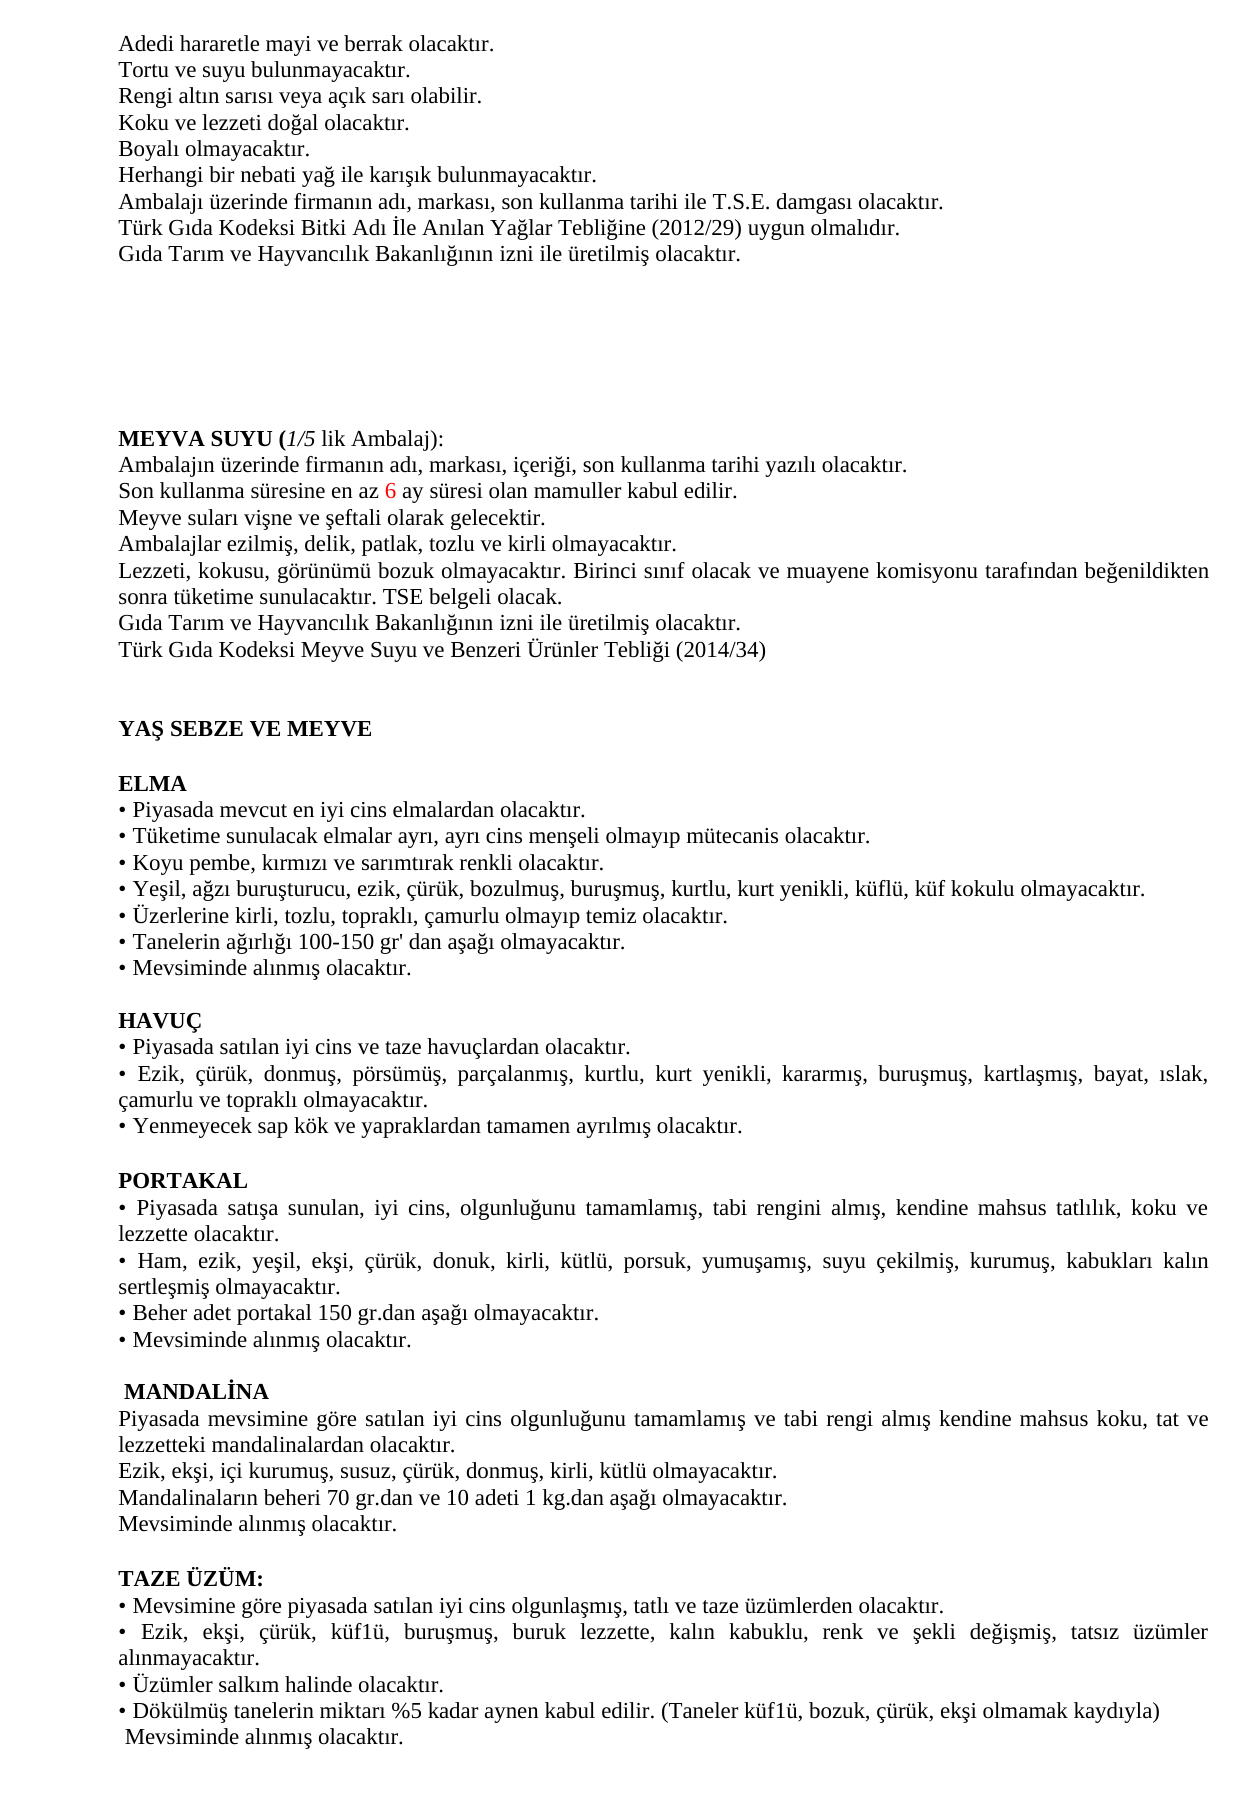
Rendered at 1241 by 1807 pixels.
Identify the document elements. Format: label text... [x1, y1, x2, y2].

text Ambalajın üzerinde firmanın adı, markası, içeriği, son kullanma tarihi yazılı olacaktır. [118, 451, 1211, 478]
text • Beher adet portakal 150 gr.dan aşağı olmayacaktır. [118, 1299, 1211, 1326]
text MANDALİNA [118, 1378, 1211, 1405]
text • Piyasada satışa sunulan, iyi cins, olgunluğunu tamamlamış, tabi rengini almış, kendine mahsus tatlılık, koku ve lezzette olacaktır. [118, 1194, 1211, 1247]
text Koku ve lezzeti doğal olacaktır. [118, 109, 1211, 135]
text YAŞ SEBZE VE MEYVE [118, 715, 1211, 741]
text Meyve suları vişne ve şeftali olarak gelecektir. [118, 504, 1211, 530]
text Ezik, ekşi, içi kurumuş, susuz, çürük, donmuş, kirli, kütlü olmayacaktır. [118, 1457, 1211, 1484]
text Gıda Tarım ve Hayvancılık Bakanlığının izni ile üretilmiş olacaktır. [118, 609, 1211, 636]
text • Mevsiminde alınmış olacaktır. [118, 954, 1211, 981]
text • Piyasada satılan iyi cins ve taze havuçlardan olacaktır. [118, 1033, 1211, 1060]
text Ambalajlar ezilmiş, delik, patlak, tozlu ve kirli olmayacaktır. [118, 530, 1211, 557]
text PORTAKAL [118, 1168, 1211, 1194]
text • Dökülmüş tanelerin miktarı %5 kadar aynen kabul edilir. (Taneler küf1ü, bozuk, çürük, ekşi olmamak kaydıyla) [118, 1697, 1211, 1723]
text ELMA [118, 770, 1211, 796]
text Tortu ve suyu bulunmayacaktır. [118, 56, 1211, 82]
text Türk Gıda Kodeksi Meyve Suyu ve Benzeri Ürünler Tebliği (2014/34) [118, 636, 1211, 662]
text Mevsiminde alınmış olacaktır. [118, 1723, 1211, 1750]
text HAVUÇ [118, 1007, 1211, 1033]
text Piyasada mevsimine göre satılan iyi cins olgunluğunu tamamlamış ve tabi rengi almış kendine mahsus koku, tat ve lezzetteki mandalinalardan olacaktır. [118, 1405, 1211, 1457]
text Boyalı olmayacaktır. [118, 135, 1211, 161]
text • Koyu pembe, kırmızı ve sarımtırak renkli olacaktır. [118, 849, 1211, 875]
text • Ham, ezik, yeşil, ekşi, çürük, donuk, kirli, kütlü, porsuk, yumuşamış, suyu çekilmiş, kurumuş, kabukları kalın sertleşmiş olmayacaktır. [118, 1247, 1211, 1299]
text • Üzümler salkım halinde olacaktır. [118, 1671, 1211, 1697]
text • Üzerlerine kirli, tozlu, topraklı, çamurlu olmayıp temiz olacaktır. [118, 902, 1211, 928]
text Herhangi bir nebati yağ ile karışık bulunmayacaktır. [118, 161, 1211, 188]
text Türk Gıda Kodeksi Bitki Adı İle Anılan Yağlar Tebliğine (2012/29) uygun olmalıdır. [118, 214, 1211, 240]
text • Ezik, ekşi, çürük, küf1ü, buruşmuş, buruk lezzette, kalın kabuklu, renk ve şekli değişmiş, tatsız üzümler alınmayacaktır. [118, 1618, 1211, 1671]
text • Yenmeyecek sap kök ve yapraklardan tamamen ayrılmış olacaktır. [118, 1112, 1211, 1139]
text Adedi hararetle mayi ve berrak olacaktır. [118, 29, 1211, 56]
text • Ezik, çürük, donmuş, pörsümüş, parçalanmış, kurtlu, kurt yenikli, kararmış, buruşmuş, kartlaşmış, bayat, ıslak, çamurlu ve topraklı olmayacaktır. [118, 1060, 1211, 1112]
text MEYVA SUYU (1/5 lik Ambalaj): [118, 425, 1211, 451]
text • Tanelerin ağırlığı 100-150 gr' dan aşağı olmayacaktır. [118, 928, 1211, 954]
text • Mevsiminde alınmış olacaktır. [118, 1326, 1211, 1352]
text TAZE ÜZÜM: [118, 1565, 1211, 1592]
text • Mevsimine göre piyasada satılan iyi cins olgunlaşmış, tatlı ve taze üzümlerden olacaktır. [118, 1592, 1211, 1618]
text • Yeşil, ağzı buruşturucu, ezik, çürük, bozulmuş, buruşmuş, kurtlu, kurt yenikli, küflü, küf kokulu olmayacaktır. [118, 875, 1211, 902]
text Son kullanma süresine en az 6 ay süresi olan mamuller kabul edilir. [118, 478, 1211, 504]
text Lezzeti, kokusu, görünümü bozuk olmayacaktır. Birinci sınıf olacak ve muayene komisyonu tarafından beğenildikten sonra tüketime sunulacaktır. TSE belgeli olacak. [118, 557, 1211, 609]
text • Piyasada mevcut en iyi cins elmalardan olacaktır. [118, 796, 1211, 823]
text Ambalajı üzerinde firmanın adı, markası, son kullanma tarihi ile T.S.E. damgası olacaktır. [118, 188, 1211, 214]
text • Tüketime sunulacak elmalar ayrı, ayrı cins menşeli olmayıp mütecanis olacaktır. [118, 823, 1211, 849]
text Gıda Tarım ve Hayvancılık Bakanlığının izni ile üretilmiş olacaktır. [118, 240, 1211, 267]
text Mevsiminde alınmış olacaktır. [118, 1510, 1211, 1537]
text Mandalinaların beheri 70 gr.dan ve 10 adeti 1 kg.dan aşağı olmayacaktır. [118, 1484, 1211, 1510]
text Rengi altın sarısı veya açık sarı olabilir. [118, 82, 1211, 109]
